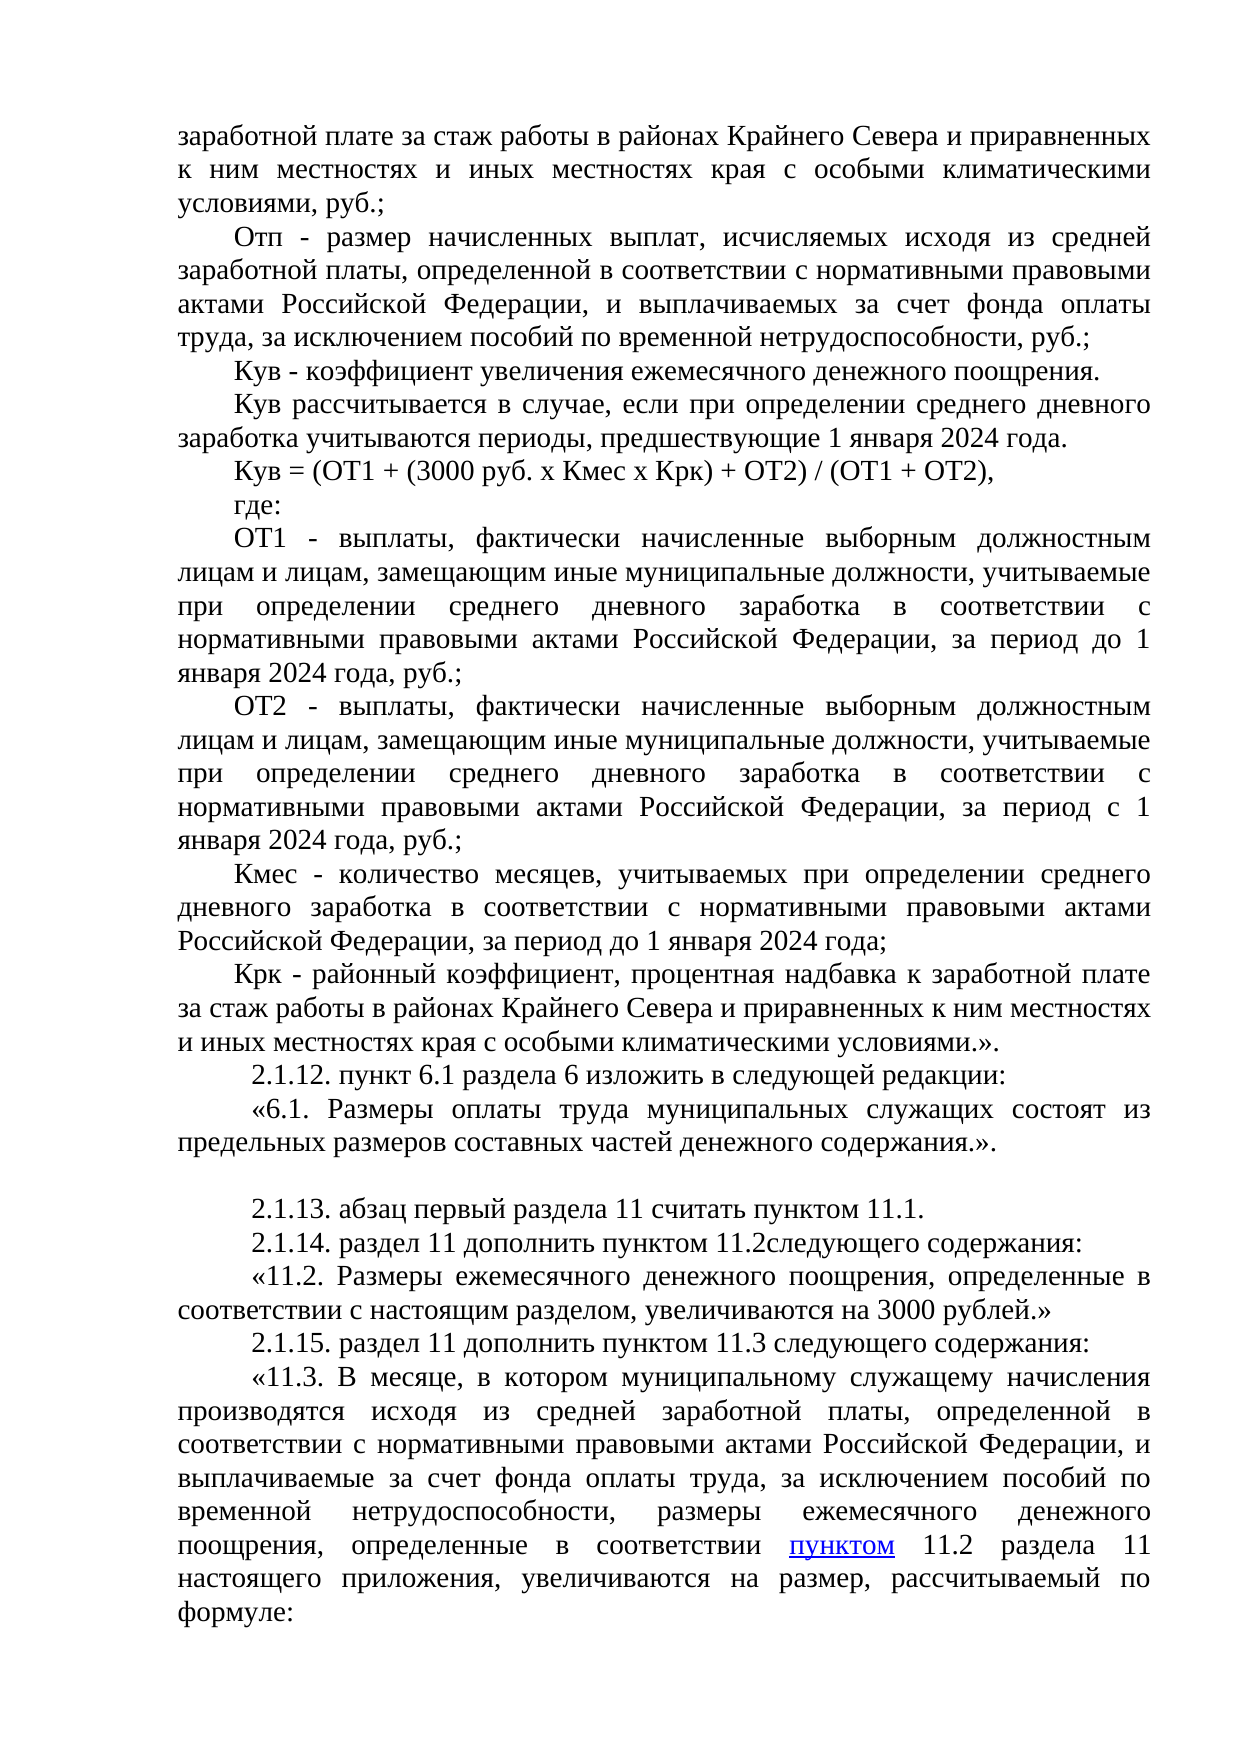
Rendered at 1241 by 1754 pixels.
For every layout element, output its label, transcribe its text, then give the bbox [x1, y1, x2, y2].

text «11.3. В месяце, в котором муниципальному служащему начисления производятся исходя из средней заработной платы, определенной в соответствии с нормативными правовыми актами Российской Федерации, и выплачиваемые за счет фонда оплаты труда, за исключением пособий по временной нетрудоспособности, размеры ежемесячного денежного поощрения, определенные в соответствии пунктом 11.2 раздела 11 настоящего приложения, увеличиваются на размер, рассчитываемый по формуле: [177, 1359, 1152, 1627]
text 2.1.12. пункт 6.1 раздела 6 изложить в следующей редакции: [177, 1057, 1152, 1091]
text «6.1. Размеры оплаты труда муниципальных служащих состоят из предельных размеров составных частей денежного содержания.». [177, 1091, 1152, 1158]
text 2.1.13. абзац первый раздела 11 считать пунктом 11.1. [177, 1191, 1152, 1225]
text Кув - коэффициент увеличения ежемесячного денежного поощрения. [177, 353, 1152, 386]
text ОТ2 - выплаты, фактически начисленные выборным должностным лицам и лицам, замещающим иные муниципальные должности, учитываемые при определении среднего дневного заработка в соответствии с нормативными правовыми актами Российской Федерации, за период с 1 января 2024 года, руб.; [177, 688, 1152, 856]
text Кув = (ОТ1 + (3000 руб. x Кмес x Крк) + ОТ2) / (ОТ1 + ОТ2), [177, 453, 1152, 487]
text где: [177, 487, 1152, 521]
text Кув рассчитывается в случае, если при определении среднего дневного заработка учитываются периоды, предшествующие 1 января 2024 года. [177, 386, 1152, 453]
text ОТ1 - выплаты, фактически начисленные выборным должностным лицам и лицам, замещающим иные муниципальные должности, учитываемые при определении среднего дневного заработка в соответствии с нормативными правовыми актами Российской Федерации, за период до 1 января 2024 года, руб.; [177, 521, 1152, 688]
text Кмес - количество месяцев, учитываемых при определении среднего дневного заработка в соответствии с нормативными правовыми актами Российской Федерации, за период до 1 января 2024 года; [177, 856, 1152, 957]
text «11.2. Размеры ежемесячного денежного поощрения, определенные в соответствии с настоящим разделом, увеличиваются на 3000 рублей.» [177, 1258, 1152, 1326]
text 2.1.15. раздел 11 дополнить пунктом 11.3 следующего содержания: [177, 1326, 1152, 1359]
text Отп - размер начисленных выплат, исчисляемых исходя из средней заработной платы, определенной в соответствии с нормативными правовыми актами Российской Федерации, и выплачиваемых за счет фонда оплаты труда, за исключением пособий по временной нетрудоспособности, руб.; [177, 219, 1152, 353]
text Крк - районный коэффициент, процентная надбавка к заработной плате за стаж работы в районах Крайнего Севера и приравненных к ним местностях и иных местностях края с особыми климатическими условиями.». [177, 957, 1152, 1057]
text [177, 118, 1152, 219]
text 2.1.14. раздел 11 дополнить пунктом 11.2следующего содержания: [177, 1225, 1152, 1258]
